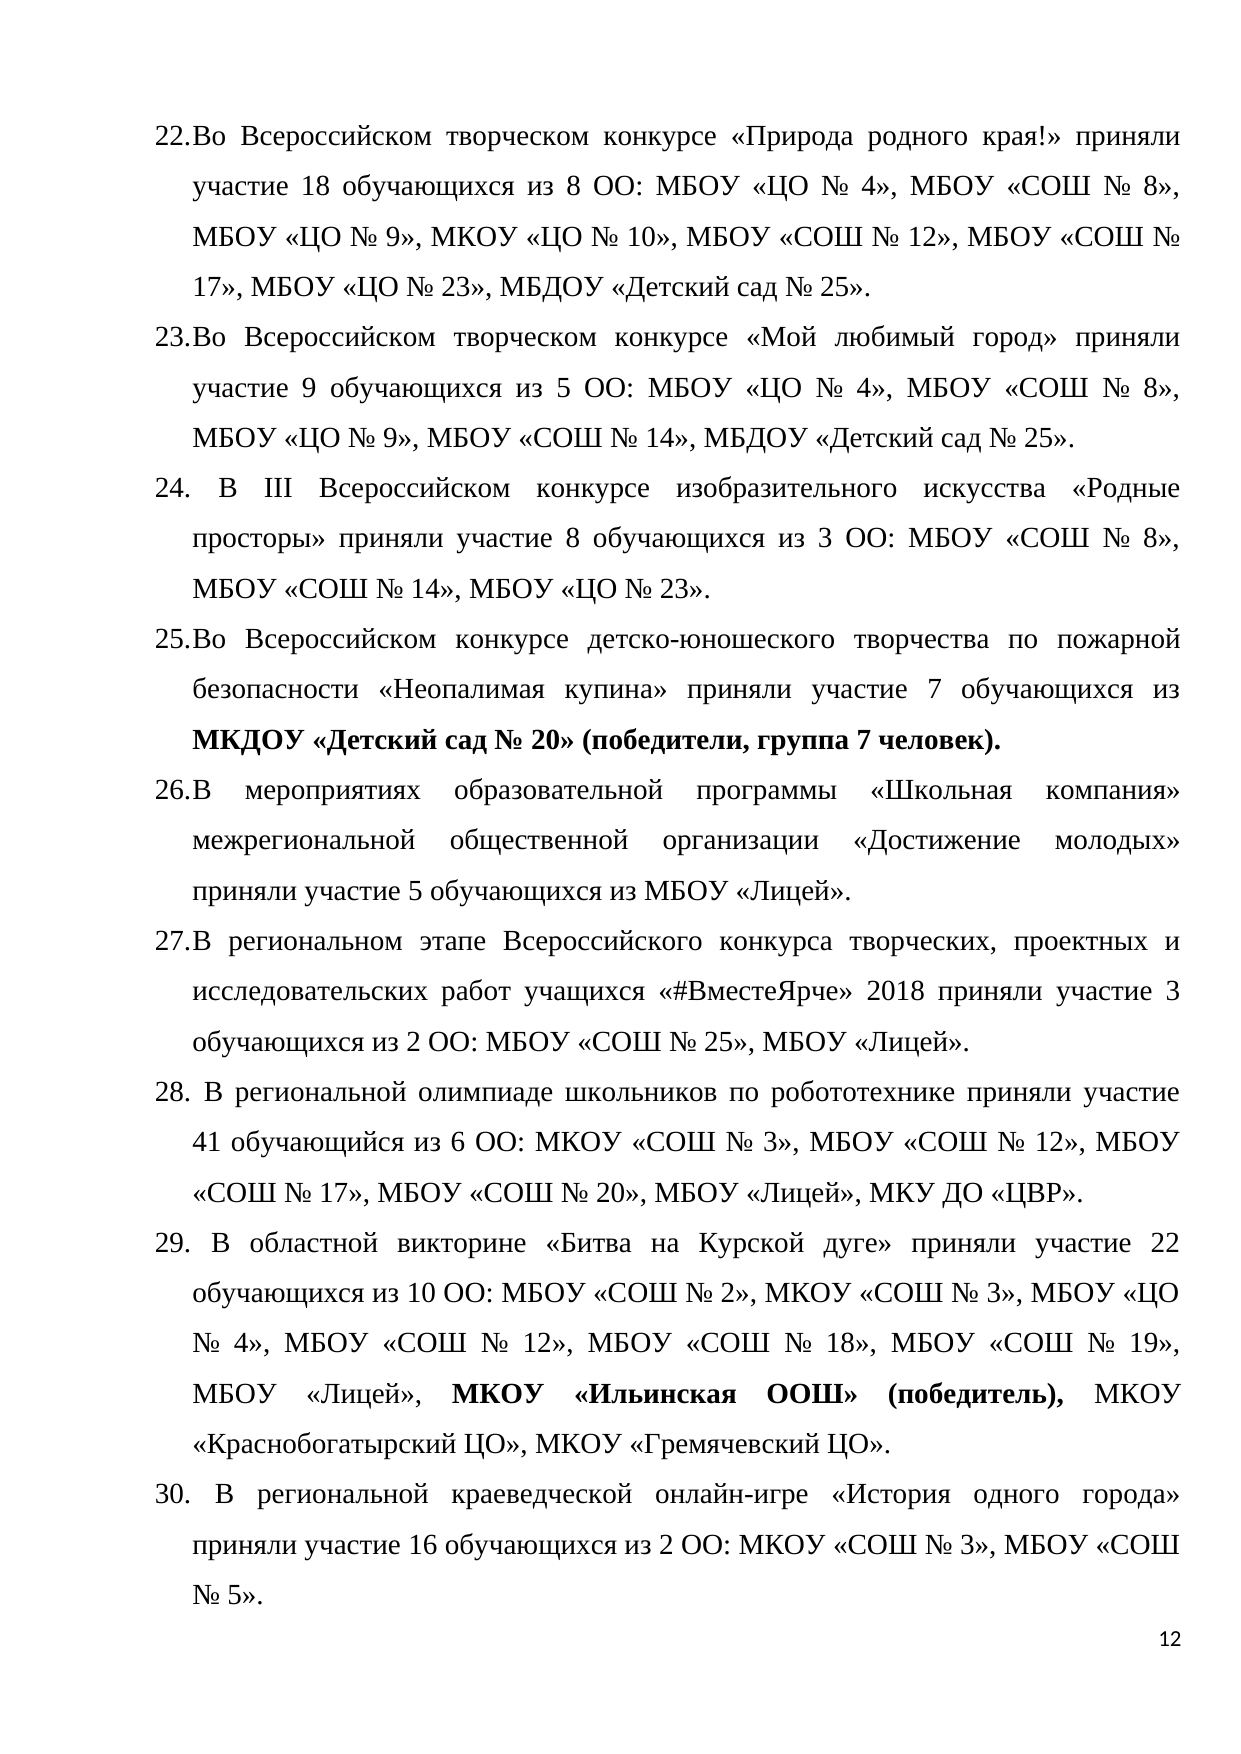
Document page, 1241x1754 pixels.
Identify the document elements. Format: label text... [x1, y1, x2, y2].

list В региональной краеведческой онлайн-игре «История одного города» приняли участие 16 обучающихся из 2 ОО: МКОУ «СОШ № 3», МБОУ «СОШ № 5». [154, 1477, 1181, 1611]
list В III Всероссийском конкурсе изобразительного искусства «Родные просторы» приняли участие 8 обучающихся из 3 ОО: МБОУ «СОШ № 8», МБОУ «СОШ № 14», МБОУ «ЦО № 23». [154, 470, 1181, 604]
list В региональной олимпиаде школьников по робототехнике приняли участие 41 обучающийся из 6 ОО: МКОУ «СОШ № 3», МБОУ «СОШ № 12», МБОУ «СОШ № 17», МБОУ «СОШ № 20», МБОУ «Лицей», МКУ ДО «ЦВР». [154, 1074, 1181, 1208]
list Во Всероссийском творческом конкурсе «Природа родного края!» приняли участие 18 обучающихся из 8 ОО: МБОУ «ЦО № 4», МБОУ «СОШ № 8», МБОУ «ЦО № 9», МКОУ «ЦО № 10», МБОУ «СОШ № 12», МБОУ «СОШ № 17», МБОУ «ЦО № 23», МБДОУ «Детский сад № 25». [154, 118, 1181, 303]
list В областной викторине «Битва на Курской дуге» приняли участие 22 обучающихся из 10 ОО: МБОУ «СОШ № 2», МКОУ «СОШ № 3», МБОУ «ЦО № 4», МБОУ «СОШ № 12», МБОУ «СОШ № 18», МБОУ «СОШ № 19», МБОУ «Лицей», МКОУ «Ильинская ООШ» (победитель), МКОУ «Краснобогатырский ЦО», МКОУ «Гремячевский ЦО». [154, 1225, 1181, 1460]
list Во Всероссийском творческом конкурсе «Мой любимый город» приняли участие 9 обучающихся из 5 ОО: МБОУ «ЦО № 4», МБОУ «СОШ № 8», МБОУ «ЦО № 9», МБОУ «СОШ № 14», МБДОУ «Детский сад № 25». [154, 319, 1181, 453]
list Во Всероссийском конкурсе детско-юношеского творчества по пожарной безопасности «Неопалимая купина» приняли участие 7 обучающихся из МКДОУ «Детский сад № 20» (победители, группа 7 человек). [154, 621, 1181, 755]
list В мероприятиях образовательной программы «Школьная компания» межрегиональной общественной организации «Достижение молодых» приняли участие 5 обучающихся из МБОУ «Лицей». [154, 772, 1181, 906]
list В региональном этапе Всероссийского конкурса творческих, проектных и исследовательских работ учащихся «#ВместеЯрче» 2018 приняли участие 3 обучающихся из 2 ОО: МБОУ «СОШ № 25», МБОУ «Лицей». [154, 923, 1181, 1057]
